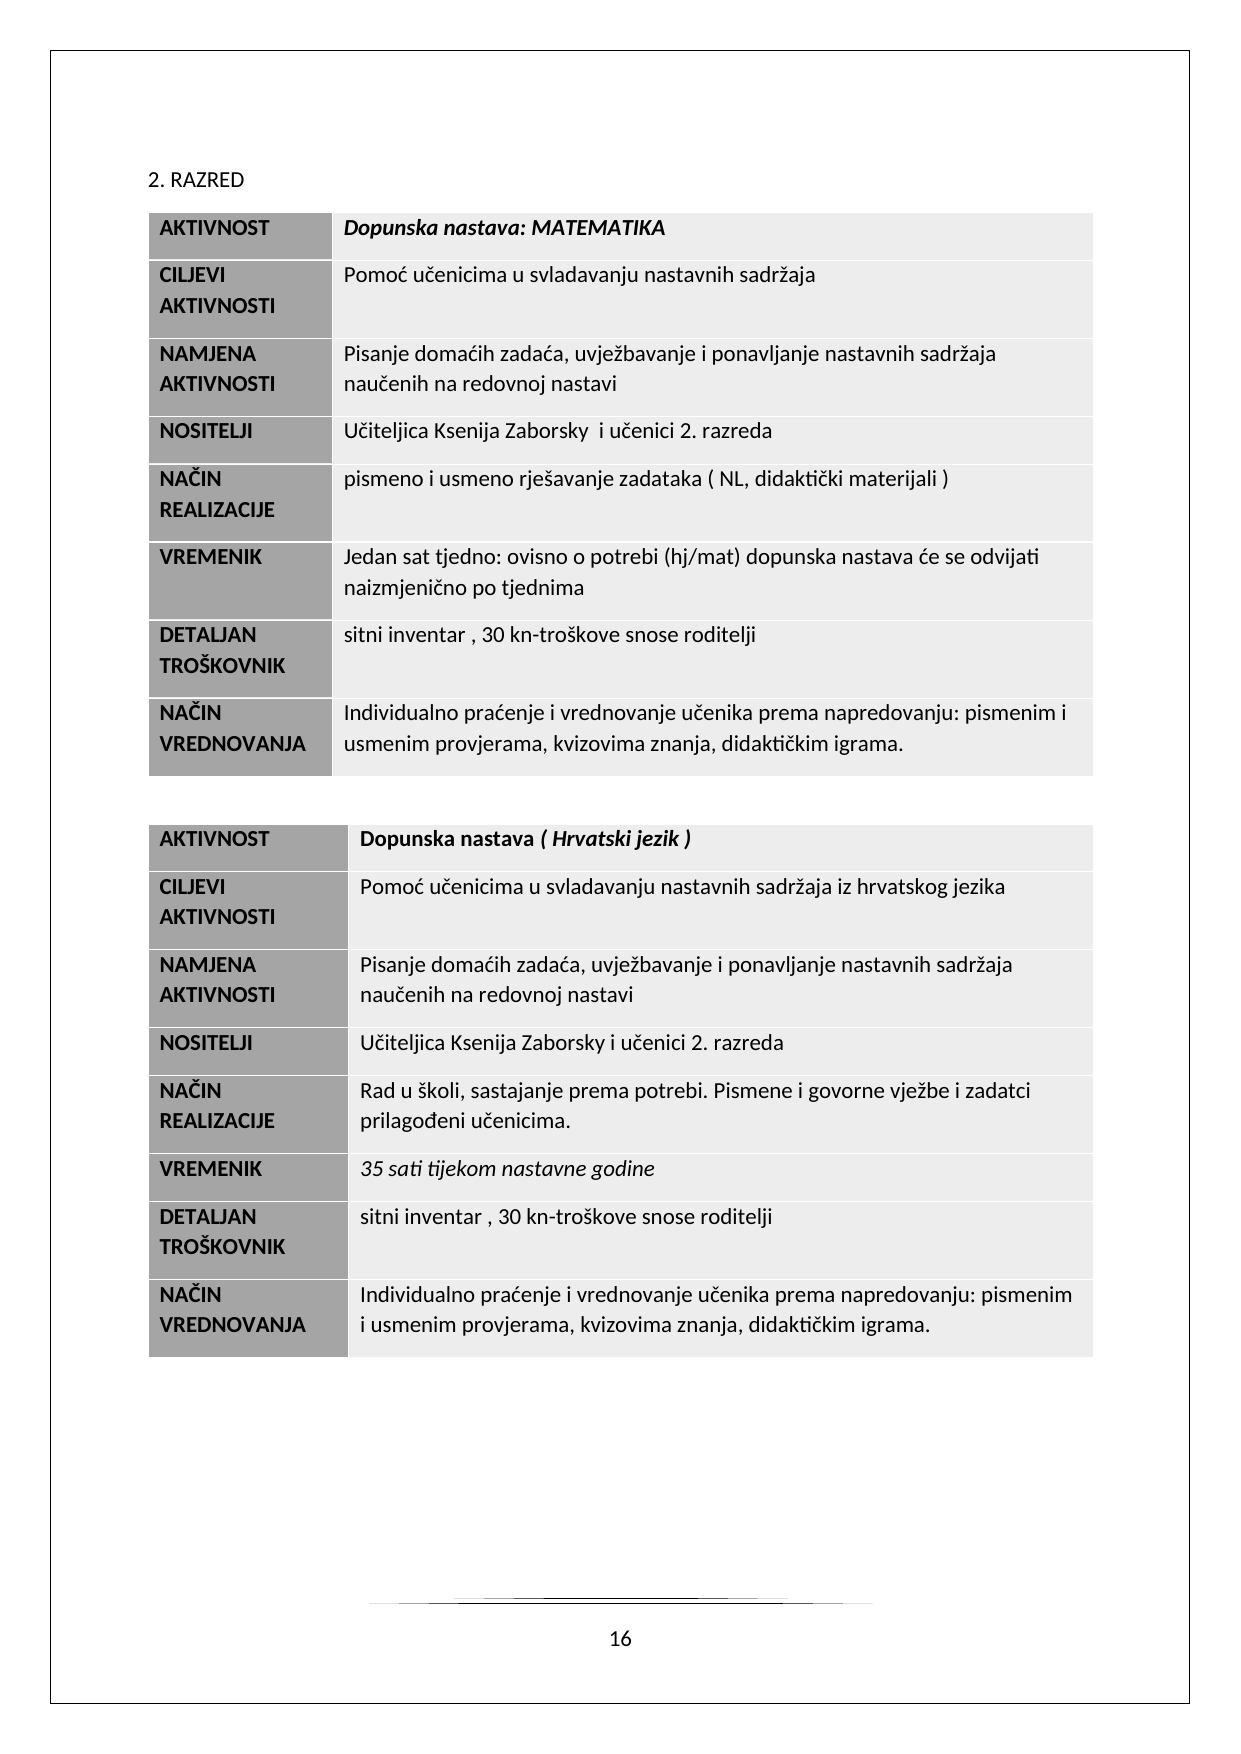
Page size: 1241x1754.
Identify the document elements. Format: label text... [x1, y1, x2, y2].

table_cell NAČIN REALIZACIJE [149, 1076, 348, 1153]
table_cell Rad u školi, sastajanje prema potrebi. Pismene i govorne vježbe i zadatci prilagođeni učenicima. [349, 1076, 1093, 1153]
table_cell pismeno i usmeno rješavanje zadataka ( NL, didaktički materijali ) [333, 465, 1093, 541]
table_header Dopunska nastava: MATEMATIKA [333, 213, 1093, 259]
table_cell NAMJENA AKTIVNOSTI [149, 950, 348, 1027]
table_cell sitni inventar , 30 kn-troškove snose roditelji [349, 1202, 1093, 1279]
table_cell DETALJAN TROŠKOVNIK [149, 1202, 348, 1279]
table_cell NOSITELJI [149, 417, 332, 463]
table_cell sitni inventar , 30 kn-troškove snose roditelji [333, 621, 1093, 697]
table_header AKTIVNOST [149, 213, 332, 259]
table_cell VREMENIK [149, 543, 332, 619]
table_cell Učiteljica Ksenija Zaborsky i učenici 2. razreda [333, 417, 1093, 463]
table_cell CILJEVI AKTIVNOSTI [149, 872, 348, 949]
table_cell Pisanje domaćih zadaća, uvježbavanje i ponavljanje nastavnih sadržaja naučenih na redovnoj nastavi [333, 339, 1093, 416]
table_cell Individualno praćenje i vrednovanje učenika prema napredovanju: pismenim i usmenim provjerama, kvizovima znanja, didaktičkim igrama. [349, 1280, 1093, 1357]
table_cell 35 sati tijekom nastavne godine [349, 1154, 1093, 1201]
table_header AKTIVNOST [149, 825, 348, 871]
table_cell Individualno praćenje i vrednovanje učenika prema napredovanju: pismenim i usmenim provjerama, kvizovima znanja, didaktičkim igrama. [333, 699, 1093, 776]
table_header Dopunska nastava ( Hrvatski jezik ) [349, 825, 1093, 871]
table_cell NAČIN VREDNOVANJA [149, 1280, 348, 1357]
table_cell Pomoć učenicima u svladavanju nastavnih sadržaja [333, 261, 1093, 338]
table_cell CILJEVI AKTIVNOSTI [149, 261, 332, 338]
table_cell Učiteljica Ksenija Zaborsky i učenici 2. razreda [349, 1028, 1093, 1075]
table_cell NAMJENA AKTIVNOSTI [149, 339, 332, 416]
table_cell Pomoć učenicima u svladavanju nastavnih sadržaja iz hrvatskog jezika [349, 872, 1093, 949]
table_cell Pisanje domaćih zadaća, uvježbavanje i ponavljanje nastavnih sadržaja naučenih na redovnoj nastavi [349, 950, 1093, 1027]
table_cell NAČIN VREDNOVANJA [149, 699, 332, 776]
table_cell NAČIN REALIZACIJE [149, 465, 332, 541]
table_cell DETALJAN TROŠKOVNIK [149, 621, 332, 697]
table_cell NOSITELJI [149, 1028, 348, 1075]
text 2. RAZRED [148, 165, 1093, 193]
table_cell Jedan sat tjedno: ovisno o potrebi (hj/mat) dopunska nastava će se odvijati naizmjenično po tjednima [333, 543, 1093, 619]
table_cell VREMENIK [149, 1154, 348, 1201]
